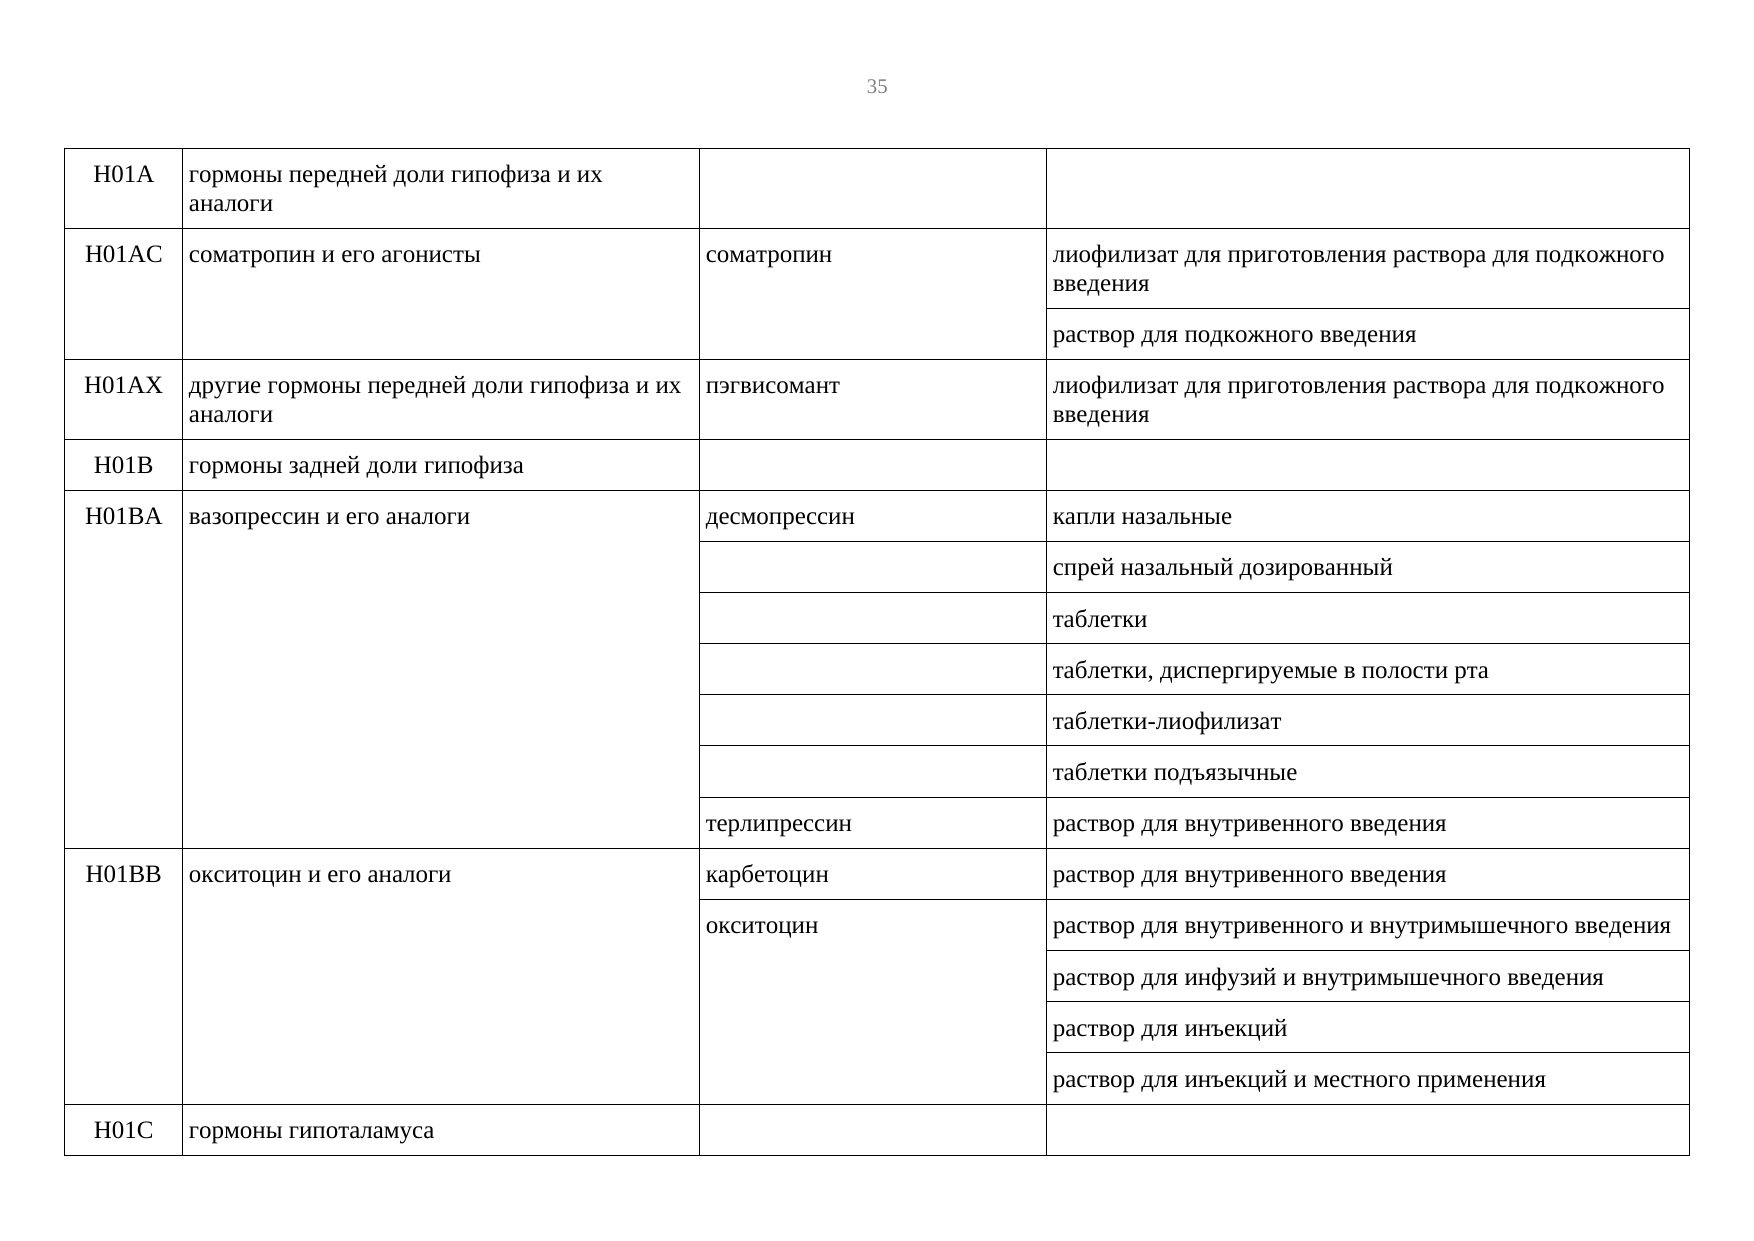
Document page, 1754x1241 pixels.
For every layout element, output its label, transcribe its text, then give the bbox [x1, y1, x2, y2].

table_cell окситоцин и его аналоги [183, 849, 699, 1103]
table_cell [700, 593, 1046, 643]
table_cell [700, 149, 1046, 228]
table_cell [700, 746, 1046, 797]
table_cell пэгвисомант [700, 360, 1046, 438]
table_cell [1047, 440, 1689, 490]
table_cell таблетки, диспергируемые в полости рта [1047, 644, 1689, 694]
table_cell таблетки подъязычные [1047, 746, 1689, 797]
table_cell [700, 440, 1046, 490]
table_cell раствор для инъекций [1047, 1002, 1689, 1052]
table_cell H01BB [65, 849, 182, 1103]
table_cell H01BA [65, 491, 182, 848]
table_cell таблетки-лиофилизат [1047, 695, 1689, 745]
table_cell [700, 695, 1046, 745]
table_cell лиофилизат для приготовления раствора для подкожного введения [1047, 360, 1689, 438]
table_cell окситоцин [700, 900, 1046, 1103]
table_cell капли назальные [1047, 491, 1689, 541]
table_cell раствор для подкожного введения [1047, 309, 1689, 359]
table_cell соматропин [700, 229, 1046, 359]
table_cell H01AX [65, 360, 182, 438]
table_cell H01C [65, 1105, 182, 1154]
table_cell десмопрессин [700, 491, 1046, 541]
table_cell H01A [65, 149, 182, 228]
table_cell раствор для внутривенного введения [1047, 798, 1689, 848]
table_cell [700, 1105, 1046, 1154]
table_cell [1047, 149, 1689, 228]
table_cell терлипрессин [700, 798, 1046, 848]
table_cell H01AC [65, 229, 182, 359]
table_cell соматропин и его агонисты [183, 229, 699, 359]
table_cell таблетки [1047, 593, 1689, 643]
table_cell гормоны задней доли гипофиза [183, 440, 699, 490]
table_cell гормоны гипоталамуса [183, 1105, 699, 1154]
table_cell раствор для инфузий и внутримышечного введения [1047, 951, 1689, 1001]
table_cell карбетоцин [700, 849, 1046, 899]
table_cell [1047, 1105, 1689, 1154]
table_cell [700, 542, 1046, 592]
table_cell раствор для внутривенного введения [1047, 849, 1689, 899]
table_cell гормоны передней доли гипофиза и их аналоги [183, 149, 699, 228]
table_cell другие гормоны передней доли гипофиза и их аналоги [183, 360, 699, 438]
table_cell раствор для инъекций и местного применения [1047, 1053, 1689, 1103]
table_cell спрей назальный дозированный [1047, 542, 1689, 592]
table_cell лиофилизат для приготовления раствора для подкожного введения [1047, 229, 1689, 307]
table_cell [700, 644, 1046, 694]
table_cell вазопрессин и его аналоги [183, 491, 699, 848]
table_cell H01B [65, 440, 182, 490]
table_cell раствор для внутривенного и внутримышечного введения [1047, 900, 1689, 950]
